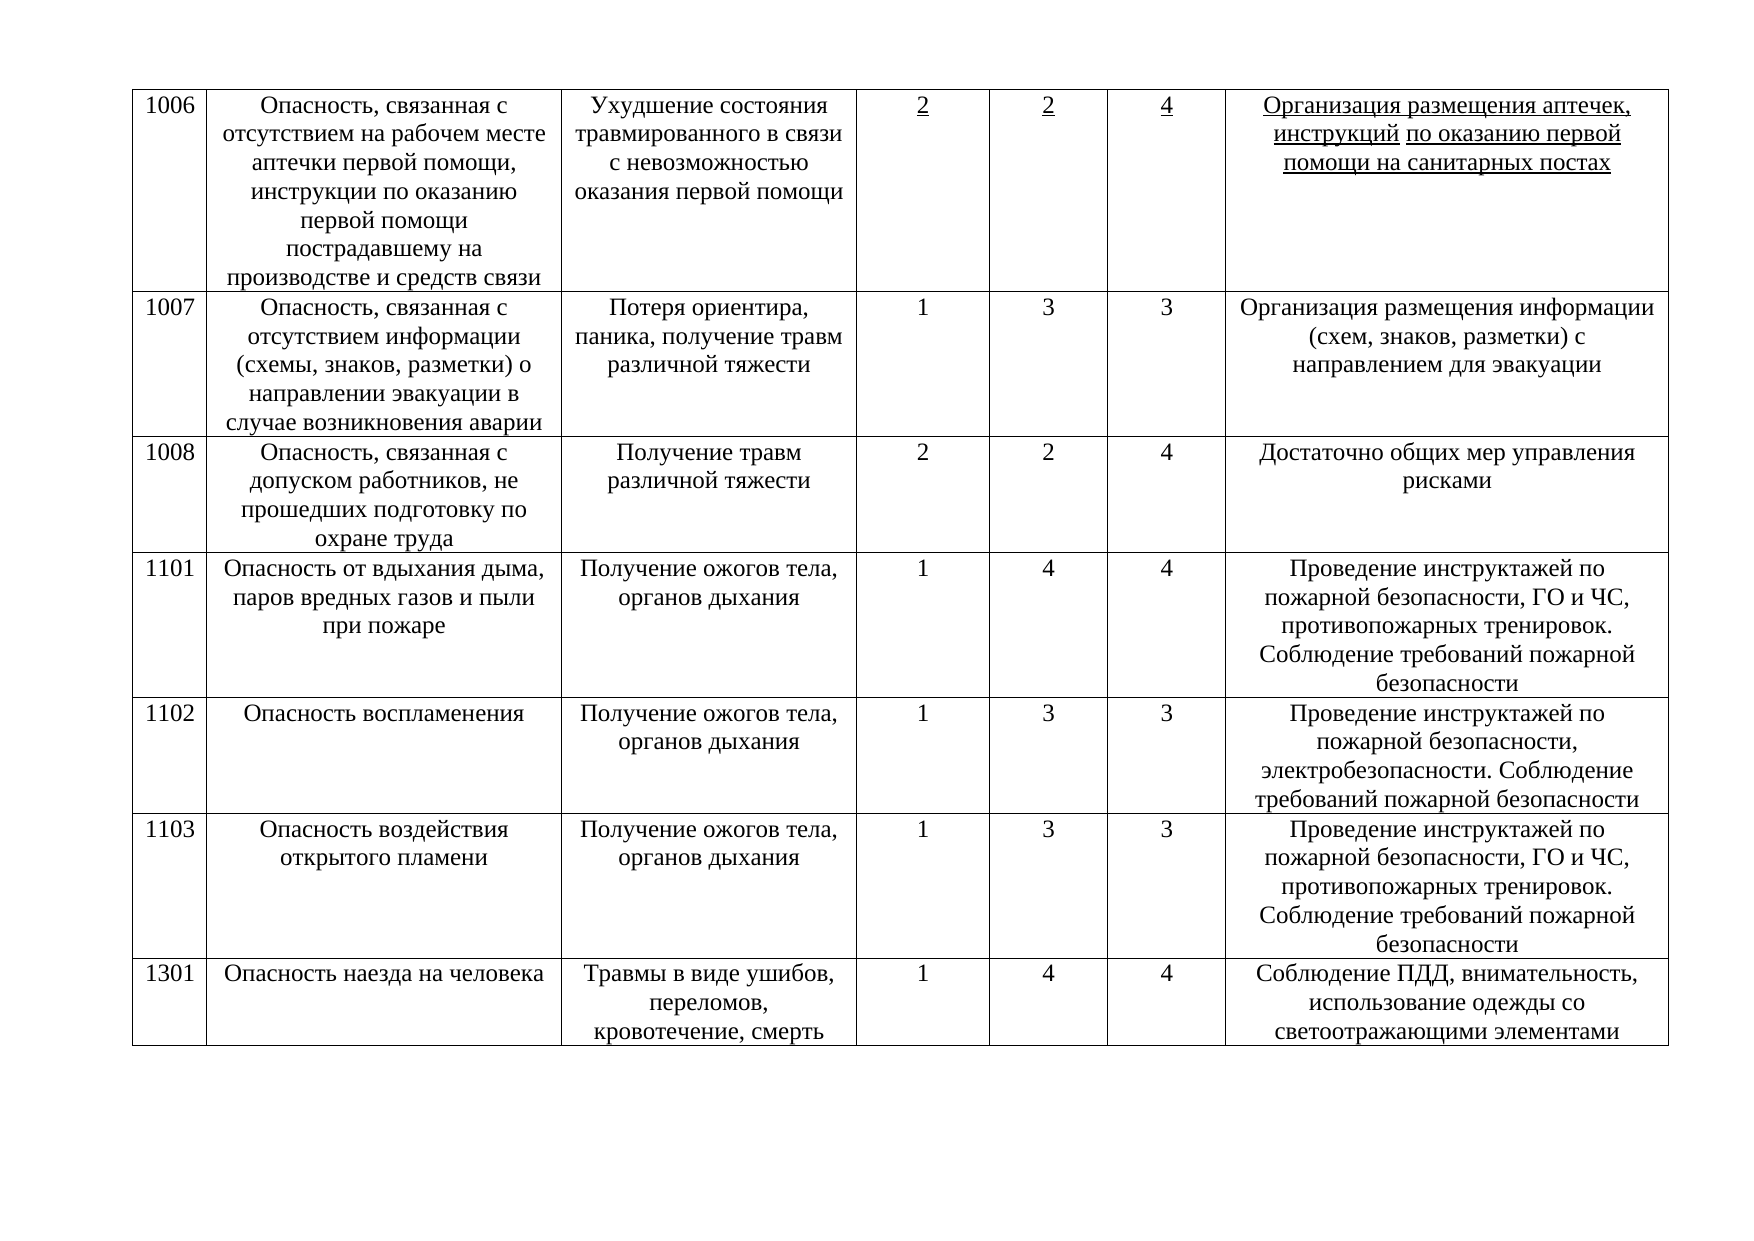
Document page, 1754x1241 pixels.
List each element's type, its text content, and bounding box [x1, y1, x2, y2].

table_cell 1301 [133, 959, 206, 1045]
table_cell 3 [990, 292, 1107, 436]
table_cell 4 [1108, 90, 1225, 291]
table_cell Организация размещения аптечек, инструкций по оказанию первой помощи на санитарных постах [1226, 90, 1668, 291]
table_cell Потеря ориентира, паника, получение травм различной тяжести [562, 292, 856, 436]
table_cell 4 [1108, 437, 1225, 552]
table_cell Ухудшение состояния травмированного в связи с невозможностью оказания первой помощи [562, 90, 856, 291]
table_cell Получение ожогов тела, органов дыхания [562, 814, 856, 957]
table_cell Получение ожогов тела, органов дыхания [562, 553, 856, 697]
table_cell 3 [990, 698, 1107, 813]
table_cell 1 [857, 292, 989, 436]
table_cell Получение травм различной тяжести [562, 437, 856, 552]
table_cell 2 [857, 90, 989, 291]
table_cell 3 [990, 814, 1107, 957]
table_cell Опасность воздействия открытого пламени [207, 814, 561, 957]
table_cell 1102 [133, 698, 206, 813]
table_cell Получение ожогов тела, органов дыхания [562, 698, 856, 813]
table_cell 1103 [133, 814, 206, 957]
table_cell Опасность от вдыхания дыма, паров вредных газов и пыли при пожаре [207, 553, 561, 697]
table_cell Проведение инструктажей по пожарной безопасности, ГО и ЧС, противопожарных тренировок. Соблюдение требований пожарной безопасности [1226, 553, 1668, 697]
table_cell Опасность, связанная с отсутствием информации (схемы, знаков, разметки) о направлении эвакуации в случае возникновения аварии [207, 292, 561, 436]
table_cell 1 [857, 959, 989, 1045]
table_cell 1007 [133, 292, 206, 436]
table_cell 4 [1108, 553, 1225, 697]
table_cell Организация размещения информации (схем, знаков, разметки) с направлением для эвакуации [1226, 292, 1668, 436]
table_cell 2 [857, 437, 989, 552]
table_cell 3 [1108, 814, 1225, 957]
table_cell 4 [1108, 959, 1225, 1045]
table_cell 2 [990, 437, 1107, 552]
table_cell 4 [990, 959, 1107, 1045]
table_cell 3 [1108, 292, 1225, 436]
table_cell Опасность воспламенения [207, 698, 561, 813]
table_cell 4 [990, 553, 1107, 697]
table_cell 2 [990, 90, 1107, 291]
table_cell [562, 959, 856, 1045]
table_cell 3 [1108, 698, 1225, 813]
table_cell 1008 [133, 437, 206, 552]
table_cell Опасность, связанная с допуском работников, не прошедших подготовку по охране труда [207, 437, 561, 552]
table_cell Проведение инструктажей по пожарной безопасности, электробезопасности. Соблюдение требований пожарной безопасности [1226, 698, 1668, 813]
table_cell 1 [857, 698, 989, 813]
table_cell Опасность наезда на человека [207, 959, 561, 1045]
table_cell 1 [857, 814, 989, 957]
table_cell 1006 [133, 90, 206, 291]
table_cell Опасность, связанная с отсутствием на рабочем месте аптечки первой помощи, инструкции по оказанию первой помощи пострадавшему на производстве и средств связи [207, 90, 561, 291]
table_cell 1 [857, 553, 989, 697]
table_cell 1101 [133, 553, 206, 697]
table_cell Достаточно общих мер управления рисками [1226, 437, 1668, 552]
table_cell Проведение инструктажей по пожарной безопасности, ГО и ЧС, противопожарных тренировок. Соблюдение требований пожарной безопасности [1226, 814, 1668, 957]
table_cell Соблюдение ПДД, внимательность, использование одежды со светоотражающими элементами [1226, 959, 1668, 1045]
